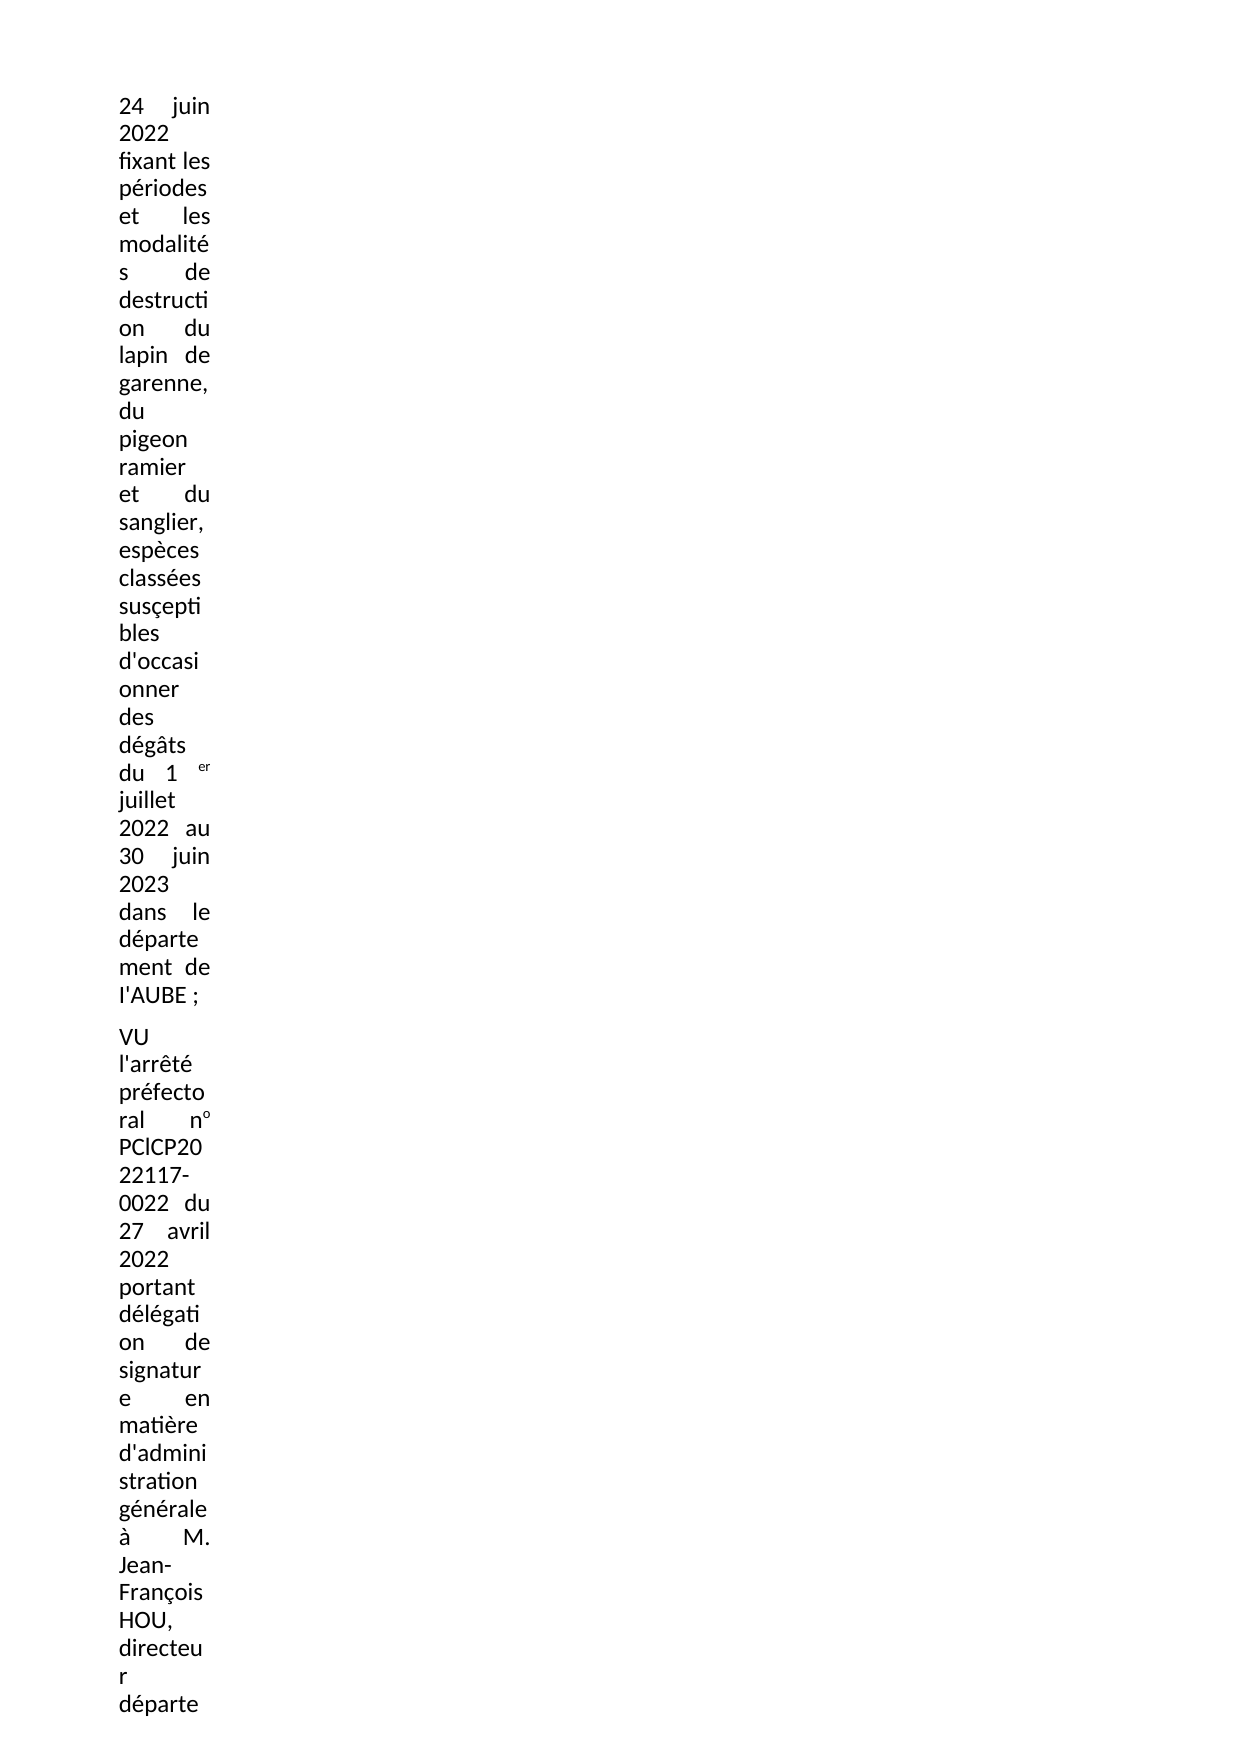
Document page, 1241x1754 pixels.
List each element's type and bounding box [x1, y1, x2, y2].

text [118, 1023, 210, 1718]
text [118, 92, 210, 1010]
